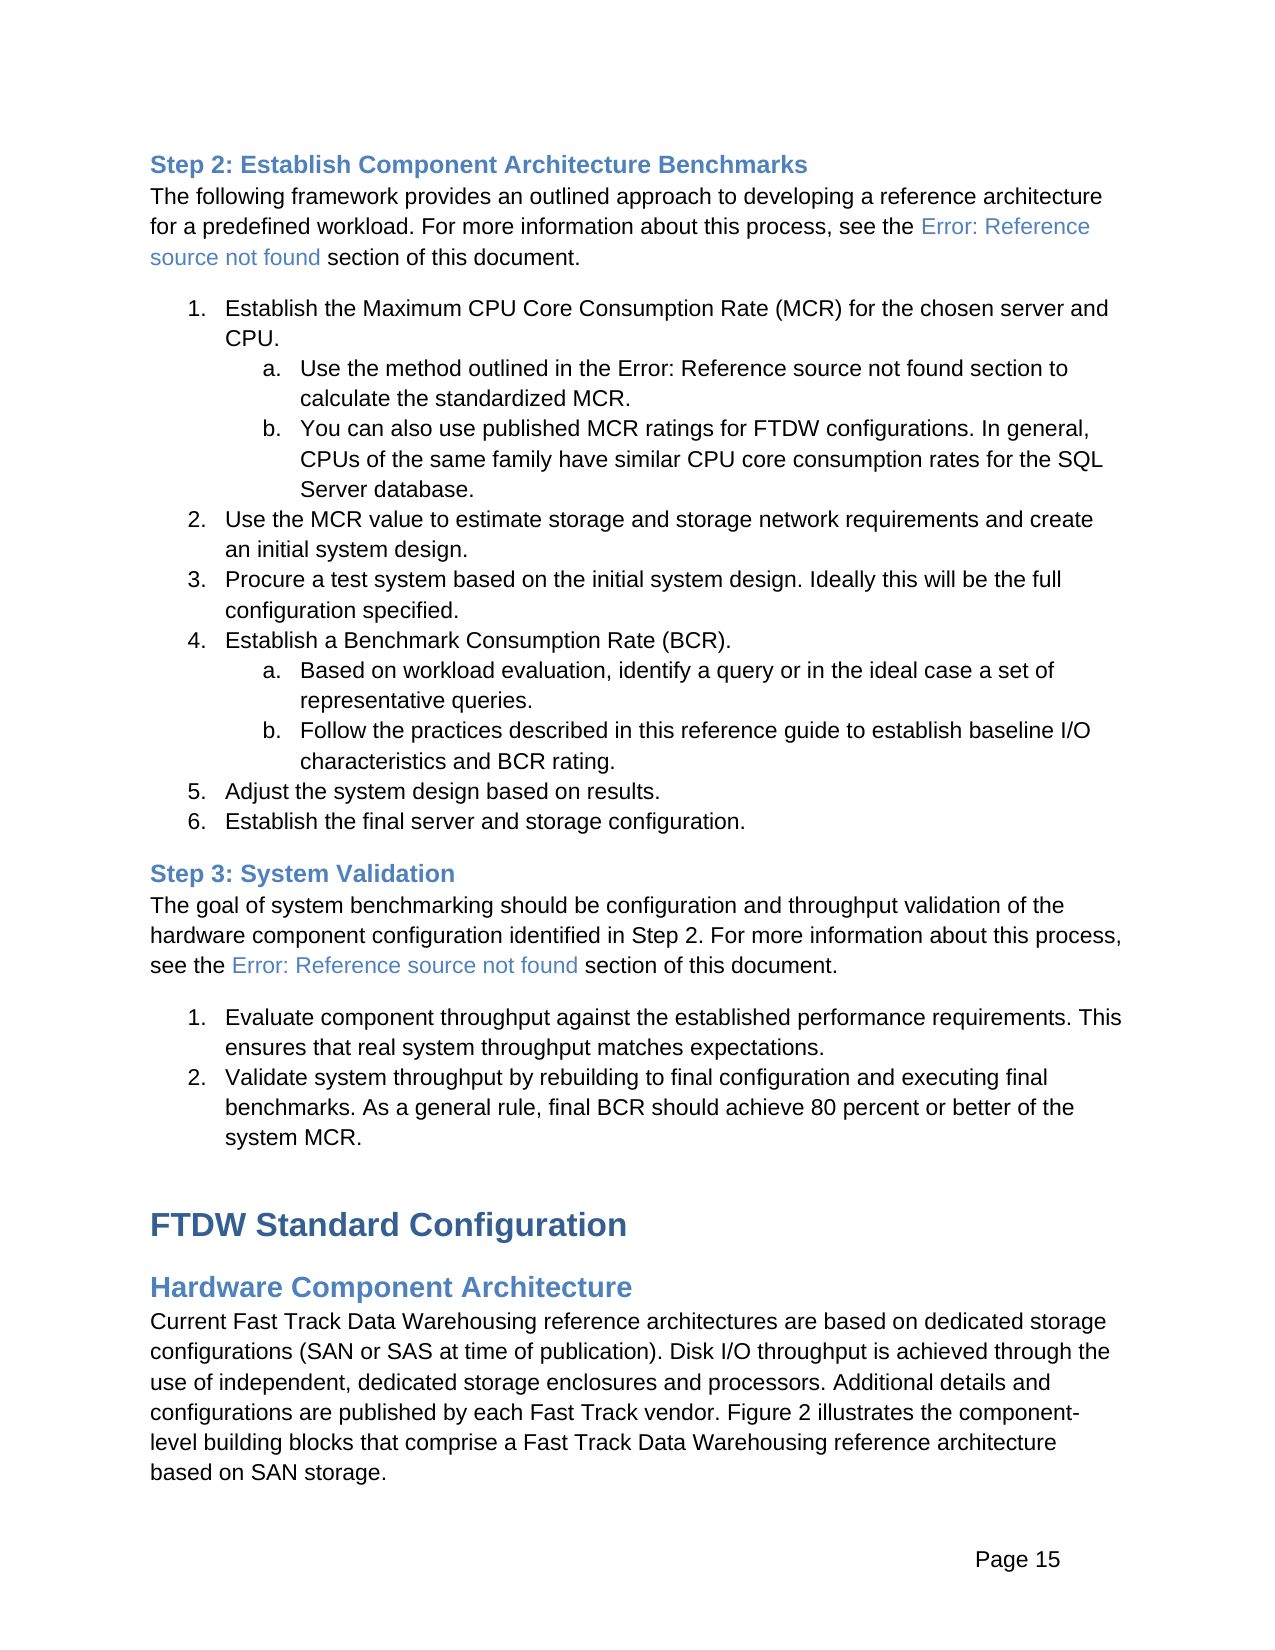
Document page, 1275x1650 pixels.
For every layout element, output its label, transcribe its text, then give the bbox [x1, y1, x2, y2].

list Based on workload evaluation, identify a query or in the ideal case a set of representative queries. [262, 657, 1125, 713]
list Establish the final server and storage configuration. [187, 808, 1125, 834]
subtitle Step 3: System Validation [150, 859, 1125, 888]
list You can also use published MCR ratings for FTDW configurations. In general, CPUs of the same family have similar CPU core consumption rates for the SQL Server database. [262, 415, 1125, 502]
list Follow the practices described in this reference guide to establish baseline I/O characteristics and BCR rating. [262, 717, 1125, 774]
list Establish a Benchmark Consumption Rate (BCR). [187, 627, 1125, 653]
subtitle Step 2: Establish Component Architecture Benchmarks [150, 150, 1125, 179]
list Procure a test system based on the initial system design. Ideally this will be the full configuration specified. [187, 566, 1125, 623]
list Validate system throughput by rebuilding to final configuration and executing final benchmarks. As a general rule, final BCR should achieve 80 percent or better of the system MCR. [187, 1064, 1125, 1151]
list Adjust the system design based on results. [187, 778, 1125, 804]
list Use the MCR value to estimate storage and storage network requirements and create an initial system design. [187, 506, 1125, 562]
text Current Fast Track Data Warehousing reference architectures are based on dedicated storage configurations (SAN or SAS at time of publication). Disk I/O throughput is achieved through the use of independent, dedicated storage enclosures and processors. Additional details and configurations are published by each Fast Track vendor. Figure 2 illustrates the component-level building blocks that comprise a Fast Track Data Warehousing reference architecture based on SAN storage. [150, 1308, 1125, 1486]
list Evaluate component throughput against the established performance requirements. This ensures that real system throughput matches expectations. [187, 1003, 1125, 1060]
list Establish the Maximum CPU Core Consumption Rate (MCR) for the chosen server and CPU. [187, 294, 1125, 351]
subtitle FTDW Standard Configuration [150, 1204, 1125, 1243]
subtitle Hardware Component Architecture [150, 1269, 1125, 1303]
